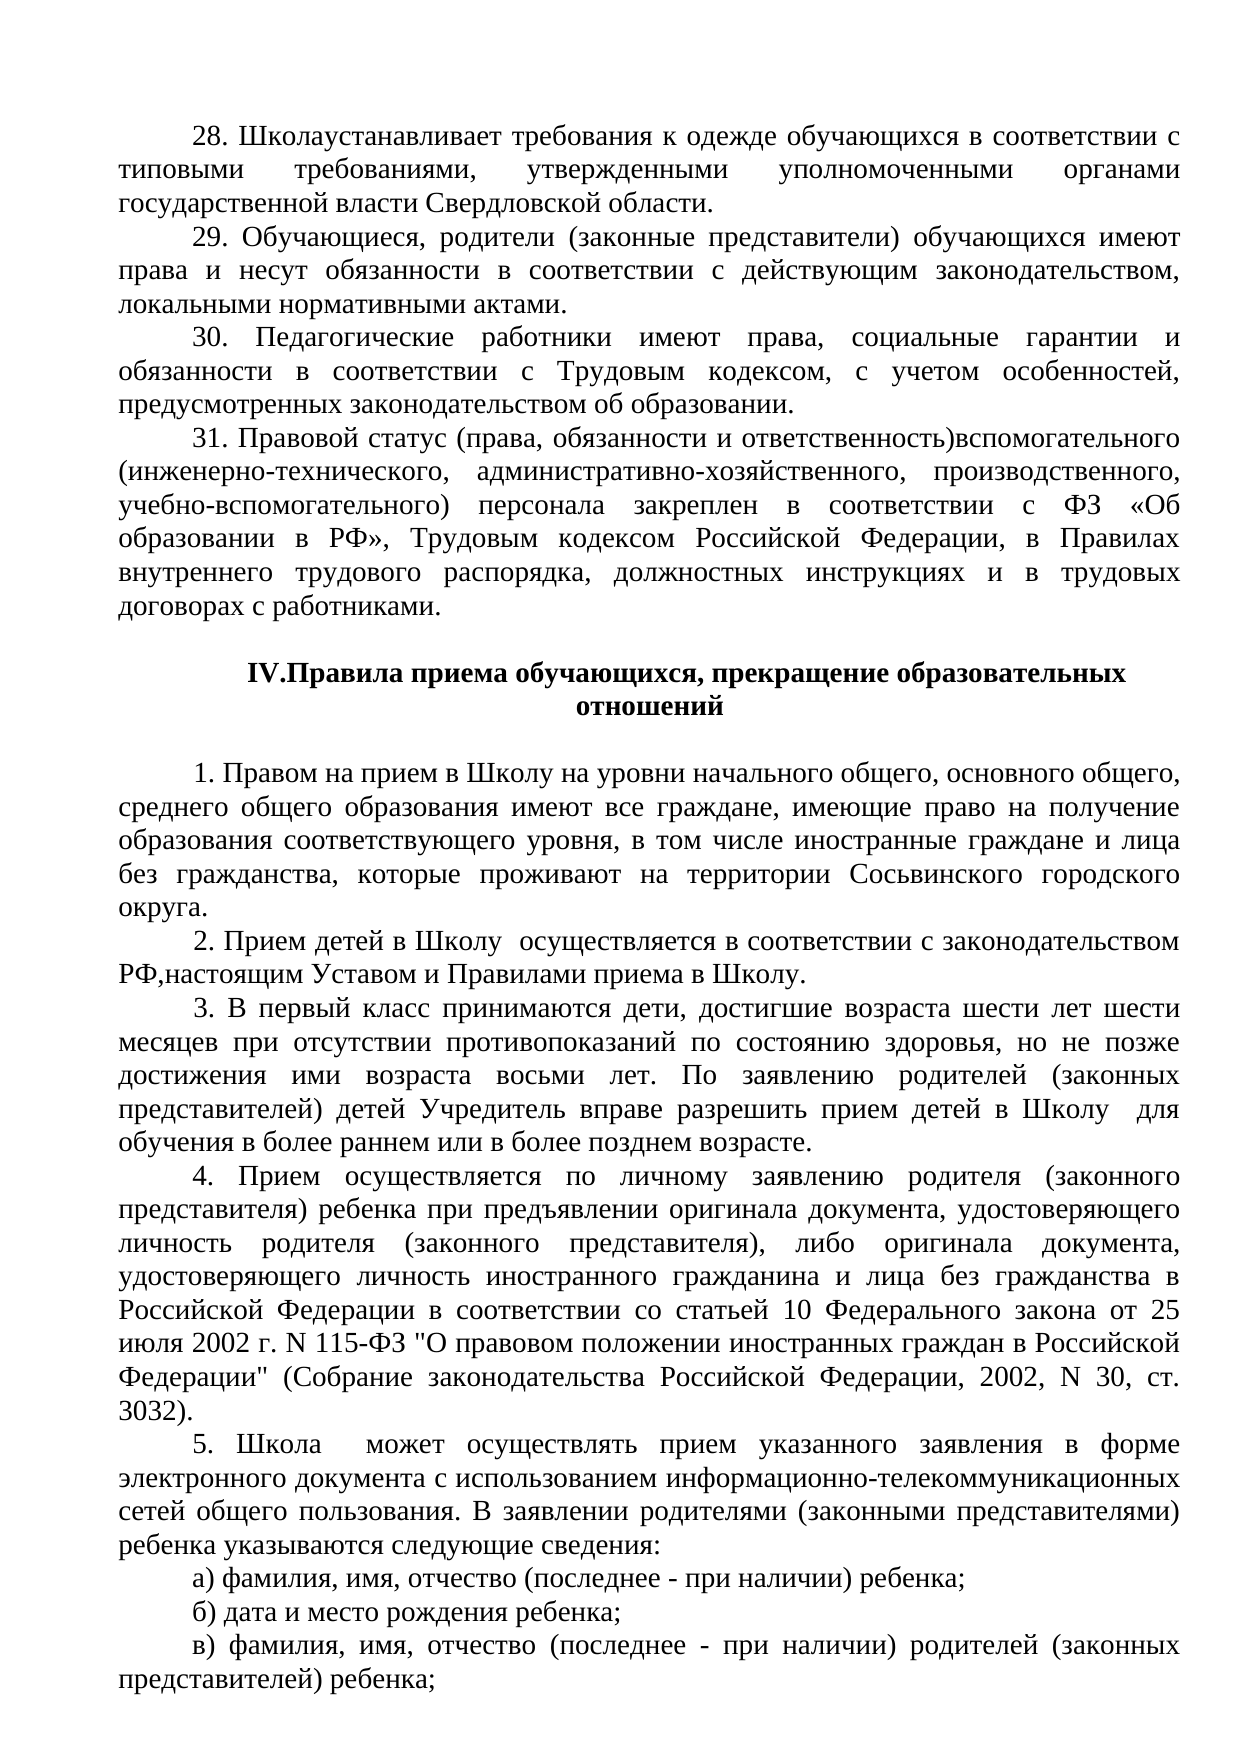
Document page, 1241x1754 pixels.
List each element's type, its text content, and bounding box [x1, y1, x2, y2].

text 28. Школаустанавливает требования к одежде обучающихся в соответствии с типовыми требованиями, утвержденными уполномоченными органами государственной власти Свердловской области. [118, 118, 1181, 219]
text б) дата и место рождения ребенка; [118, 1594, 1181, 1627]
text 30. Педагогические работники имеют права, социальные гарантии и обязанности в соответствии с Трудовым кодексом, с учетом особенностей, предусмотренных законодательством об образовании. [118, 319, 1181, 420]
text 31. Правовой статус (права, обязанности и ответственность)вспомогательного (инженерно-технического, административно-хозяйственного, производственного, учебно-вспомогательного) персонала закреплен в соответствии с ФЗ «Об образовании в РФ», Трудовым кодексом Российской Федерации, в Правилах внутреннего трудового распорядка, должностных инструкциях и в трудовых договорах с работниками. [118, 420, 1181, 621]
text 29. Обучающиеся, родители (законные представители) обучающихся имеют права и несут обязанности в соответствии с действующим законодательством, локальными нормативными актами. [118, 219, 1181, 319]
text 5. Школа может осуществлять прием указанного заявления в форме электронного документа с использованием информационно-телекоммуникационных сетей общего пользования. В заявлении родителями (законными представителями) ребенка указываются следующие сведения: [118, 1426, 1181, 1560]
text а) фамилия, имя, отчество (последнее - при наличии) ребенка; [118, 1560, 1181, 1594]
text 3. В первый класс принимаются дети, достигшие возраста шести лет шести месяцев при отсутствии противопоказаний по состоянию здоровья, но не позже достижения ими возраста восьми лет. По заявлению родителей (законных представителей) детей Учредитель вправе разрешить прием детей в Школу для обучения в более раннем или в более позднем возрасте. [118, 990, 1181, 1158]
text 2. Прием детей в Школу осуществляется в соответствии с законодательством РФ,настоящим Уставом и Правилами приема в Школу. [118, 923, 1181, 990]
text в) фамилия, имя, отчество (последнее - при наличии) родителей (законных представителей) ребенка; [118, 1627, 1181, 1694]
text 1. Правом на прием в Школу на уровни начального общего, основного общего, среднего общего образования имеют все граждане, имеющие право на получение образования соответствующего уровня, в том числе иностранные граждане и лица без гражданства, которые проживают на территории Сосьвинского городского округа. [118, 755, 1181, 923]
text IV.Правила приема обучающихся, прекращение образовательных отношений [118, 655, 1181, 722]
text 4. Прием осуществляется по личному заявлению родителя (законного представителя) ребенка при предъявлении оригинала документа, удостоверяющего личность родителя (законного представителя), либо оригинала документа, удостоверяющего личность иностранного гражданина и лица без гражданства в Российской Федерации в соответствии со статьей 10 Федерального закона от 25 июля 2002 г. N 115-ФЗ "О правовом положении иностранных граждан в Российской Федерации" (Собрание законодательства Российской Федерации, 2002, N 30, ст. 3032). [118, 1158, 1181, 1426]
